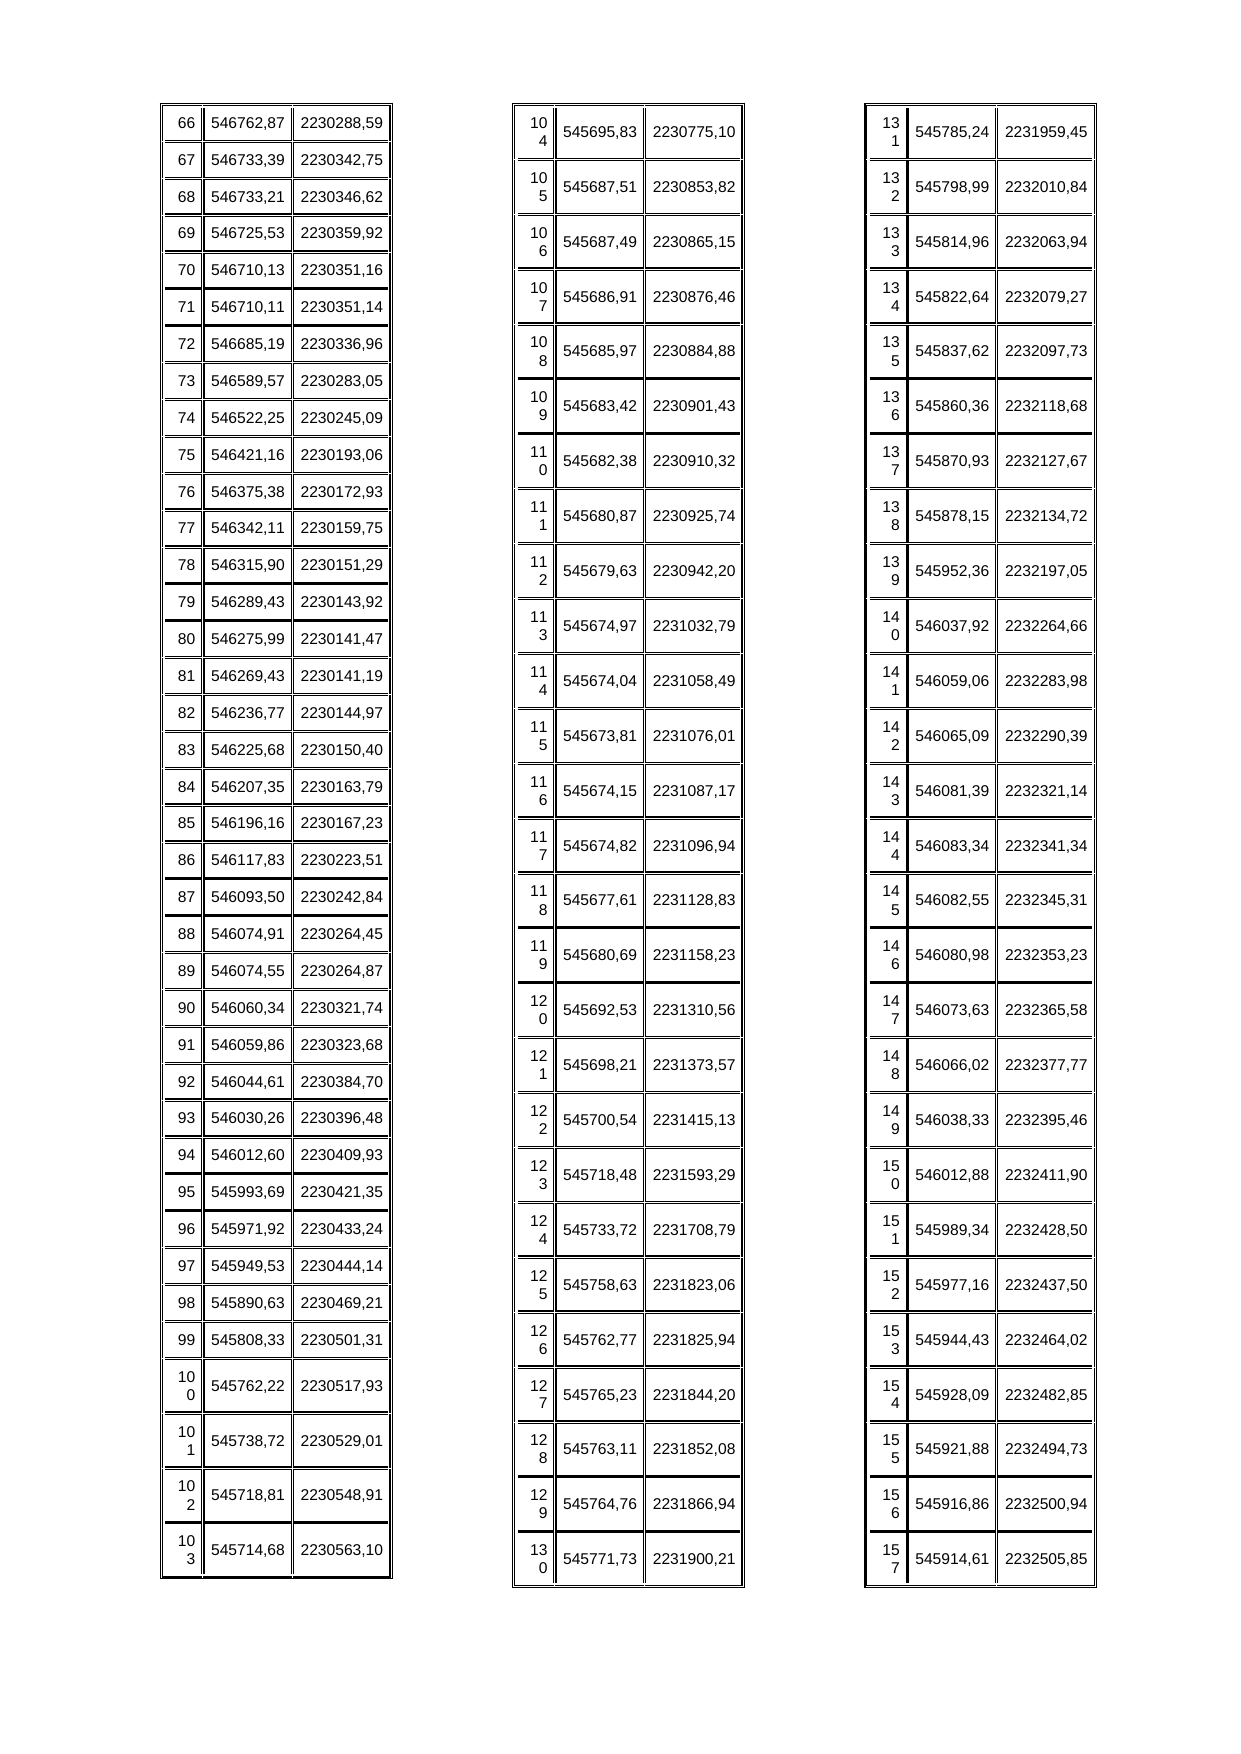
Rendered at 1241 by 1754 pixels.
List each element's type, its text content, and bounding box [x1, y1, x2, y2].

table_cell 2230433,24 [294, 1209, 389, 1246]
table_cell 145 [867, 871, 906, 926]
table_cell 96 [163, 1209, 201, 1246]
table_cell 2230925,74 [645, 487, 743, 542]
table_cell 2232283,98 [997, 652, 1095, 706]
table_cell 2231415,13 [645, 1091, 743, 1146]
table_cell 2230563,10 [293, 1521, 389, 1576]
table_cell 2232063,94 [998, 213, 1094, 267]
table_cell 546060,34 [205, 991, 291, 1024]
table_cell 2232341,34 [998, 816, 1094, 871]
table_cell 2230336,96 [294, 324, 389, 361]
table_cell 90 [161, 988, 203, 1024]
table_cell 78 [163, 545, 201, 582]
table_cell 69 [163, 213, 201, 250]
table_cell 125 [515, 1255, 553, 1310]
table_cell 2230351,14 [294, 287, 389, 324]
table_cell 2230501,31 [294, 1320, 390, 1356]
table_cell 85 [163, 803, 201, 840]
table_cell 120 [515, 981, 553, 1036]
table_cell 2230884,88 [646, 322, 742, 377]
table_cell 89 [161, 951, 203, 988]
table_cell 545679,63 [557, 545, 643, 597]
table_cell 2230469,21 [293, 1283, 391, 1319]
table_cell 134 [867, 267, 906, 322]
table_cell 2230942,20 [645, 542, 743, 597]
table_cell 545814,96 [909, 216, 995, 267]
table_cell 153 [867, 1310, 906, 1365]
table_cell 151 [866, 1201, 907, 1255]
table_cell 545764,76 [557, 1478, 643, 1530]
table_cell 2230346,62 [294, 176, 390, 213]
table_cell 545682,38 [557, 435, 643, 487]
table_cell 2232079,27 [998, 267, 1094, 322]
table_cell 2231900,21 [645, 1530, 741, 1585]
table_cell 91 [163, 1025, 201, 1061]
table_cell 546066,02 [909, 1039, 995, 1091]
table_cell 546196,16 [205, 807, 291, 840]
table_cell 2230548,91 [294, 1466, 390, 1521]
table_cell 73 [161, 361, 203, 398]
table_cell 546225,68 [205, 733, 291, 766]
table_cell 545822,64 [909, 271, 995, 322]
table_cell 546074,91 [205, 917, 291, 951]
table_cell 2230901,43 [646, 377, 741, 432]
table_cell 545673,81 [557, 710, 643, 761]
table_cell 2231852,08 [646, 1420, 742, 1475]
table_cell 2232118,68 [998, 377, 1094, 432]
table_cell 110 [515, 432, 553, 487]
table_cell 2230151,29 [294, 545, 390, 582]
table_cell 122 [513, 1091, 555, 1146]
table_cell 545860,36 [909, 380, 995, 432]
table_cell 129 [515, 1475, 553, 1530]
table_cell 545687,49 [557, 216, 643, 267]
table_cell 2232290,39 [998, 706, 1094, 761]
table_cell 2231708,79 [645, 1201, 743, 1255]
table_cell 2232494,73 [998, 1420, 1094, 1475]
table_cell 102 [163, 1466, 201, 1521]
table_cell 2230409,93 [294, 1135, 390, 1172]
table_cell 546074,55 [205, 954, 291, 988]
table_cell 545718,81 [205, 1470, 291, 1521]
table_cell 2231310,56 [646, 981, 741, 1036]
table_cell 2230141,47 [294, 619, 389, 656]
table_cell 121 [513, 1036, 555, 1091]
table_cell 2231593,29 [645, 1146, 743, 1201]
table_cell 2231058,49 [645, 652, 743, 706]
table_cell 2232010,84 [998, 158, 1094, 212]
table_cell 546375,38 [205, 475, 291, 508]
table_cell 103 [163, 1521, 203, 1576]
table_cell 106 [515, 213, 553, 267]
table_cell 2230143,92 [294, 582, 389, 619]
table_cell 107 [515, 267, 553, 322]
table_cell 545977,16 [909, 1259, 995, 1310]
table_cell 127 [515, 1365, 553, 1420]
table_cell 139 [866, 542, 907, 597]
table_cell 157 [867, 1530, 907, 1585]
table_cell 68 [163, 176, 201, 213]
table_cell 545718,48 [557, 1149, 643, 1201]
table_cell 137 [867, 432, 906, 487]
table_cell 148 [866, 1036, 907, 1091]
table_cell 546044,61 [205, 1065, 291, 1098]
table_cell 545680,69 [557, 929, 643, 981]
table_cell 133 [867, 213, 906, 267]
table_cell 546030,26 [205, 1102, 291, 1135]
table_cell 98 [161, 1283, 203, 1319]
table_cell 545837,62 [909, 326, 995, 377]
table_cell 2231032,79 [645, 597, 743, 652]
table_cell 2230775,10 [645, 106, 741, 157]
table_cell 2232500,94 [998, 1475, 1094, 1530]
table_cell 124 [513, 1201, 555, 1255]
table_cell 545733,72 [557, 1204, 643, 1255]
table_cell 546733,39 [205, 143, 291, 176]
table_cell 545683,42 [557, 380, 643, 432]
table_cell 2230865,15 [646, 213, 742, 267]
table_cell 545916,86 [909, 1478, 995, 1530]
table_cell 545692,53 [557, 984, 643, 1036]
table_cell 545878,15 [909, 490, 995, 542]
table_cell 144 [867, 816, 906, 871]
table_cell 2232395,46 [997, 1091, 1095, 1146]
table_cell 546710,13 [205, 254, 291, 287]
table_cell 545949,53 [205, 1249, 291, 1283]
table_cell 126 [515, 1310, 553, 1365]
table_cell 2230264,87 [293, 951, 391, 988]
table_cell 2232321,14 [998, 761, 1094, 816]
table_cell 111 [513, 487, 555, 542]
table_cell 545914,61 [907, 1533, 997, 1585]
table_cell 545798,99 [909, 161, 995, 212]
table_cell 112 [513, 542, 555, 597]
table_cell 71 [163, 287, 201, 324]
table_cell 2230853,82 [646, 158, 742, 212]
table_cell 546059,06 [909, 655, 995, 706]
table_cell 545971,92 [205, 1212, 291, 1246]
table_cell 2230288,59 [293, 106, 389, 139]
table_cell 147 [867, 981, 906, 1036]
table_cell 135 [867, 322, 906, 377]
table_cell 2230359,92 [294, 213, 390, 250]
table_cell 2230167,23 [294, 803, 390, 840]
table_cell 2230150,40 [294, 730, 390, 766]
table_cell 545677,61 [557, 875, 643, 926]
table_cell 2230517,93 [294, 1356, 390, 1411]
table_cell 2232377,77 [997, 1036, 1095, 1091]
table_cell 142 [867, 706, 906, 761]
table_cell 117 [515, 816, 553, 871]
table_cell 87 [163, 877, 201, 914]
table_cell 116 [515, 761, 553, 816]
table_cell 545674,15 [557, 765, 643, 816]
table_cell 113 [513, 597, 555, 652]
table_cell 2230529,01 [294, 1411, 390, 1466]
table_cell 67 [163, 140, 201, 176]
table_cell 77 [163, 508, 201, 545]
table_cell 546012,60 [205, 1139, 291, 1172]
table_cell 140 [866, 597, 907, 652]
table_cell 114 [513, 652, 555, 706]
table_cell 546710,11 [205, 290, 291, 324]
table_cell 545686,91 [557, 271, 643, 322]
table_cell 2231158,23 [646, 926, 741, 981]
table_cell 546236,77 [205, 696, 291, 729]
table_cell 2230163,79 [294, 766, 390, 803]
table_cell 2232365,58 [998, 981, 1094, 1036]
table_cell 545680,87 [557, 490, 643, 542]
table_cell 108 [515, 322, 553, 377]
table_cell 546315,90 [205, 549, 291, 582]
table_cell 75 [163, 435, 201, 471]
table_cell 546207,35 [205, 770, 291, 803]
table_cell 2232428,50 [997, 1201, 1095, 1255]
table_cell 2231823,06 [646, 1255, 742, 1310]
table_cell 546275,99 [205, 622, 291, 656]
table_cell 546269,43 [205, 659, 291, 693]
table_cell 2230876,46 [646, 267, 742, 322]
table_cell 95 [163, 1172, 201, 1209]
table_cell 2231128,83 [646, 871, 742, 926]
table_cell 131 [867, 106, 907, 157]
table_cell 80 [163, 619, 201, 656]
table_cell 83 [163, 730, 201, 766]
table_cell 2232127,67 [998, 432, 1094, 487]
table_cell 128 [515, 1420, 553, 1475]
table_cell 546012,88 [909, 1149, 995, 1201]
table_cell 2231844,20 [646, 1365, 742, 1420]
table_cell 546733,21 [205, 180, 291, 213]
table_cell 545989,34 [909, 1204, 995, 1255]
table_cell 545763,11 [557, 1424, 643, 1475]
table_cell 101 [163, 1411, 201, 1466]
table_cell 2231825,94 [646, 1310, 742, 1365]
table_cell 546037,92 [909, 600, 995, 652]
table_cell 2232411,90 [997, 1146, 1095, 1201]
table_cell 545758,63 [557, 1259, 643, 1310]
table_cell 74 [161, 398, 203, 434]
table_cell 545687,51 [557, 161, 643, 212]
table_cell 150 [866, 1146, 907, 1201]
table_cell 154 [867, 1365, 906, 1420]
table_cell 118 [515, 871, 553, 926]
table_cell 546082,55 [909, 875, 995, 926]
table_cell 545993,69 [205, 1175, 291, 1209]
table_cell 136 [867, 377, 906, 432]
table_cell 2230910,32 [646, 432, 741, 487]
table_cell 546080,98 [909, 929, 995, 981]
table_cell 146 [867, 926, 906, 981]
table_cell 2230283,05 [293, 361, 391, 398]
table_cell 2230421,35 [294, 1172, 389, 1209]
table_cell 2231087,17 [646, 761, 742, 816]
table_cell 100 [163, 1356, 201, 1411]
table_cell 2230141,19 [293, 656, 391, 693]
table_cell 152 [867, 1255, 906, 1310]
table_cell 2230144,97 [293, 693, 391, 729]
table_cell 545674,97 [557, 600, 643, 652]
table_cell 545685,97 [557, 326, 643, 377]
table_cell 546065,09 [909, 710, 995, 761]
table_cell 84 [163, 766, 201, 803]
table_cell 72 [163, 324, 201, 361]
table_cell 2231373,57 [645, 1036, 743, 1091]
table_cell 94 [163, 1135, 201, 1172]
table_cell 2230342,75 [294, 140, 390, 176]
table_cell 88 [163, 914, 201, 951]
table_cell 2230159,75 [294, 508, 390, 545]
table_cell 99 [163, 1320, 201, 1356]
table_cell 143 [867, 761, 906, 816]
table_cell 545695,83 [555, 106, 644, 157]
table_cell 2230444,14 [293, 1246, 391, 1283]
table_cell 546421,16 [205, 438, 291, 471]
table_cell 2230384,70 [294, 1061, 390, 1098]
table_cell 2232345,31 [998, 871, 1094, 926]
table_cell 141 [866, 652, 907, 706]
table_cell 2230245,09 [293, 398, 391, 434]
table_cell 2230193,06 [294, 435, 390, 471]
table_cell 81 [161, 656, 203, 693]
table_cell 546073,63 [909, 984, 995, 1036]
table_cell 545674,82 [557, 820, 643, 871]
table_cell 2230323,68 [294, 1025, 390, 1061]
table_cell 109 [515, 377, 553, 432]
table_cell 2232505,85 [997, 1530, 1094, 1585]
table_cell 76 [163, 471, 201, 508]
table_cell 2232264,66 [997, 597, 1095, 652]
table_cell 545944,43 [909, 1314, 995, 1365]
table_cell 2232353,23 [998, 926, 1094, 981]
table_cell 545674,04 [557, 655, 643, 706]
table_cell 546289,43 [205, 585, 291, 619]
table_cell 93 [163, 1098, 201, 1135]
table_cell 79 [163, 582, 201, 619]
table_cell 2230321,74 [293, 988, 391, 1024]
table_cell 546589,57 [205, 364, 291, 398]
table_cell 66 [161, 104, 203, 139]
table_cell 2230223,51 [294, 840, 390, 877]
table_cell 545698,21 [557, 1039, 643, 1091]
table_cell 545765,23 [557, 1369, 643, 1420]
table_cell 2232482,85 [998, 1365, 1094, 1420]
table_cell 123 [513, 1146, 555, 1201]
table_cell 546059,86 [205, 1028, 291, 1061]
table_cell 2230172,93 [294, 471, 390, 508]
table_cell 156 [867, 1475, 906, 1530]
table_cell 2232464,02 [998, 1310, 1094, 1365]
table_cell 82 [161, 693, 203, 729]
table_cell 546083,34 [909, 820, 995, 871]
table_cell 2231866,94 [646, 1475, 741, 1530]
table_cell 545808,33 [205, 1323, 291, 1356]
table_cell 545738,72 [205, 1415, 291, 1466]
table_cell 546685,19 [205, 327, 291, 361]
table_cell 545952,36 [909, 545, 995, 597]
table_cell 104 [513, 104, 555, 157]
table_cell 2231076,01 [646, 706, 742, 761]
table_cell 545785,24 [907, 106, 997, 157]
table_cell 70 [163, 250, 201, 287]
table_cell 138 [866, 487, 907, 542]
table_cell 92 [163, 1061, 201, 1098]
table_cell 119 [515, 926, 553, 981]
table_cell 2230396,48 [294, 1098, 390, 1135]
table_cell 546522,25 [205, 401, 291, 434]
table_cell 105 [515, 158, 553, 212]
table_cell 97 [161, 1246, 203, 1283]
table_cell 545762,22 [205, 1360, 291, 1411]
table_cell 2230351,16 [294, 250, 390, 287]
table_cell 546725,53 [205, 217, 291, 250]
table_cell 545870,93 [909, 435, 995, 487]
table_cell 546117,83 [205, 844, 291, 877]
table_cell 546762,87 [203, 106, 292, 139]
table_cell 2232134,72 [997, 487, 1095, 542]
table_cell 2230242,84 [294, 877, 389, 914]
table_cell 130 [515, 1530, 555, 1585]
table_cell 545714,68 [203, 1524, 292, 1576]
table_cell 546038,33 [909, 1094, 995, 1146]
table_cell 2231096,94 [646, 816, 742, 871]
table_cell 115 [515, 706, 553, 761]
table_cell 545700,54 [557, 1094, 643, 1146]
table_cell 545771,73 [555, 1533, 644, 1585]
table_cell 149 [866, 1091, 907, 1146]
table_cell 2232437,50 [998, 1255, 1094, 1310]
table_cell 546342,11 [205, 512, 291, 545]
table_cell 86 [163, 840, 201, 877]
table_cell 546093,50 [205, 880, 291, 914]
table_cell 545921,88 [909, 1424, 995, 1475]
table_cell 546081,39 [909, 765, 995, 816]
table_cell 155 [867, 1420, 906, 1475]
table_cell 2232197,05 [997, 542, 1095, 597]
table_cell 2230264,45 [294, 914, 389, 951]
table_cell 545890,63 [205, 1286, 291, 1319]
table_cell 132 [867, 158, 906, 212]
table_cell 2231959,45 [997, 106, 1094, 157]
table_cell 545928,09 [909, 1369, 995, 1420]
table_cell 2232097,73 [998, 322, 1094, 377]
table_cell 545762,77 [557, 1314, 643, 1365]
